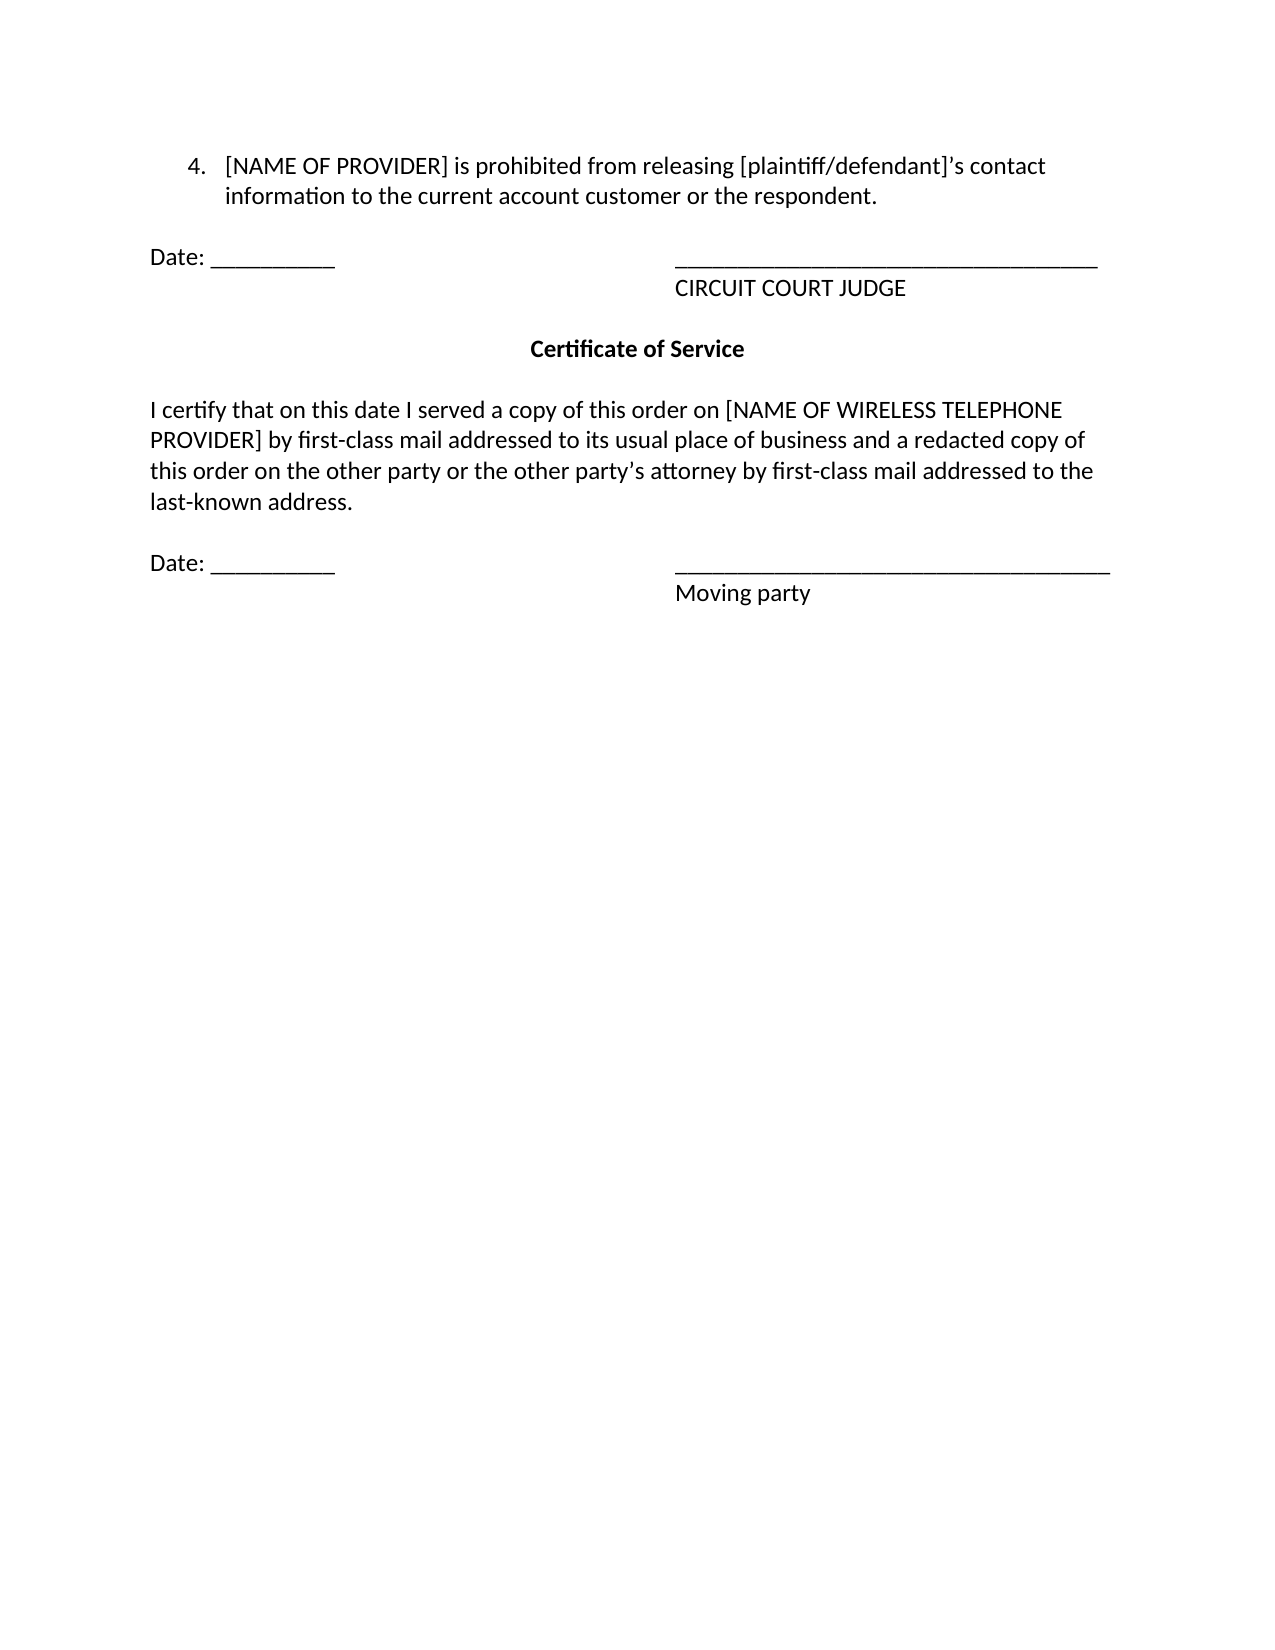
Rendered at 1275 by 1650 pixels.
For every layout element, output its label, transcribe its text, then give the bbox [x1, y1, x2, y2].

text I certify that on this date I served a copy of this order on [NAME OF WIRELESS TELEPHONE PROVIDER] by first-class mail addressed to its usual place of business and a redacted copy of this order on the other party or the other party’s attorney by first-class mail addressed to the last-known address. [150, 394, 1125, 516]
text Moving party [150, 577, 1125, 608]
text Date: __________ __________________________________ [150, 242, 1125, 272]
text Certificate of Service [150, 333, 1125, 364]
list CIRCUIT COURT JUDGE [225, 272, 1125, 303]
text Date: __________ ___________________________________ [150, 547, 1125, 577]
list [NAME OF PROVIDER] is prohibited from releasing [plaintiff/defendant]’s contact information to the current account customer or the respondent. [187, 150, 1125, 211]
